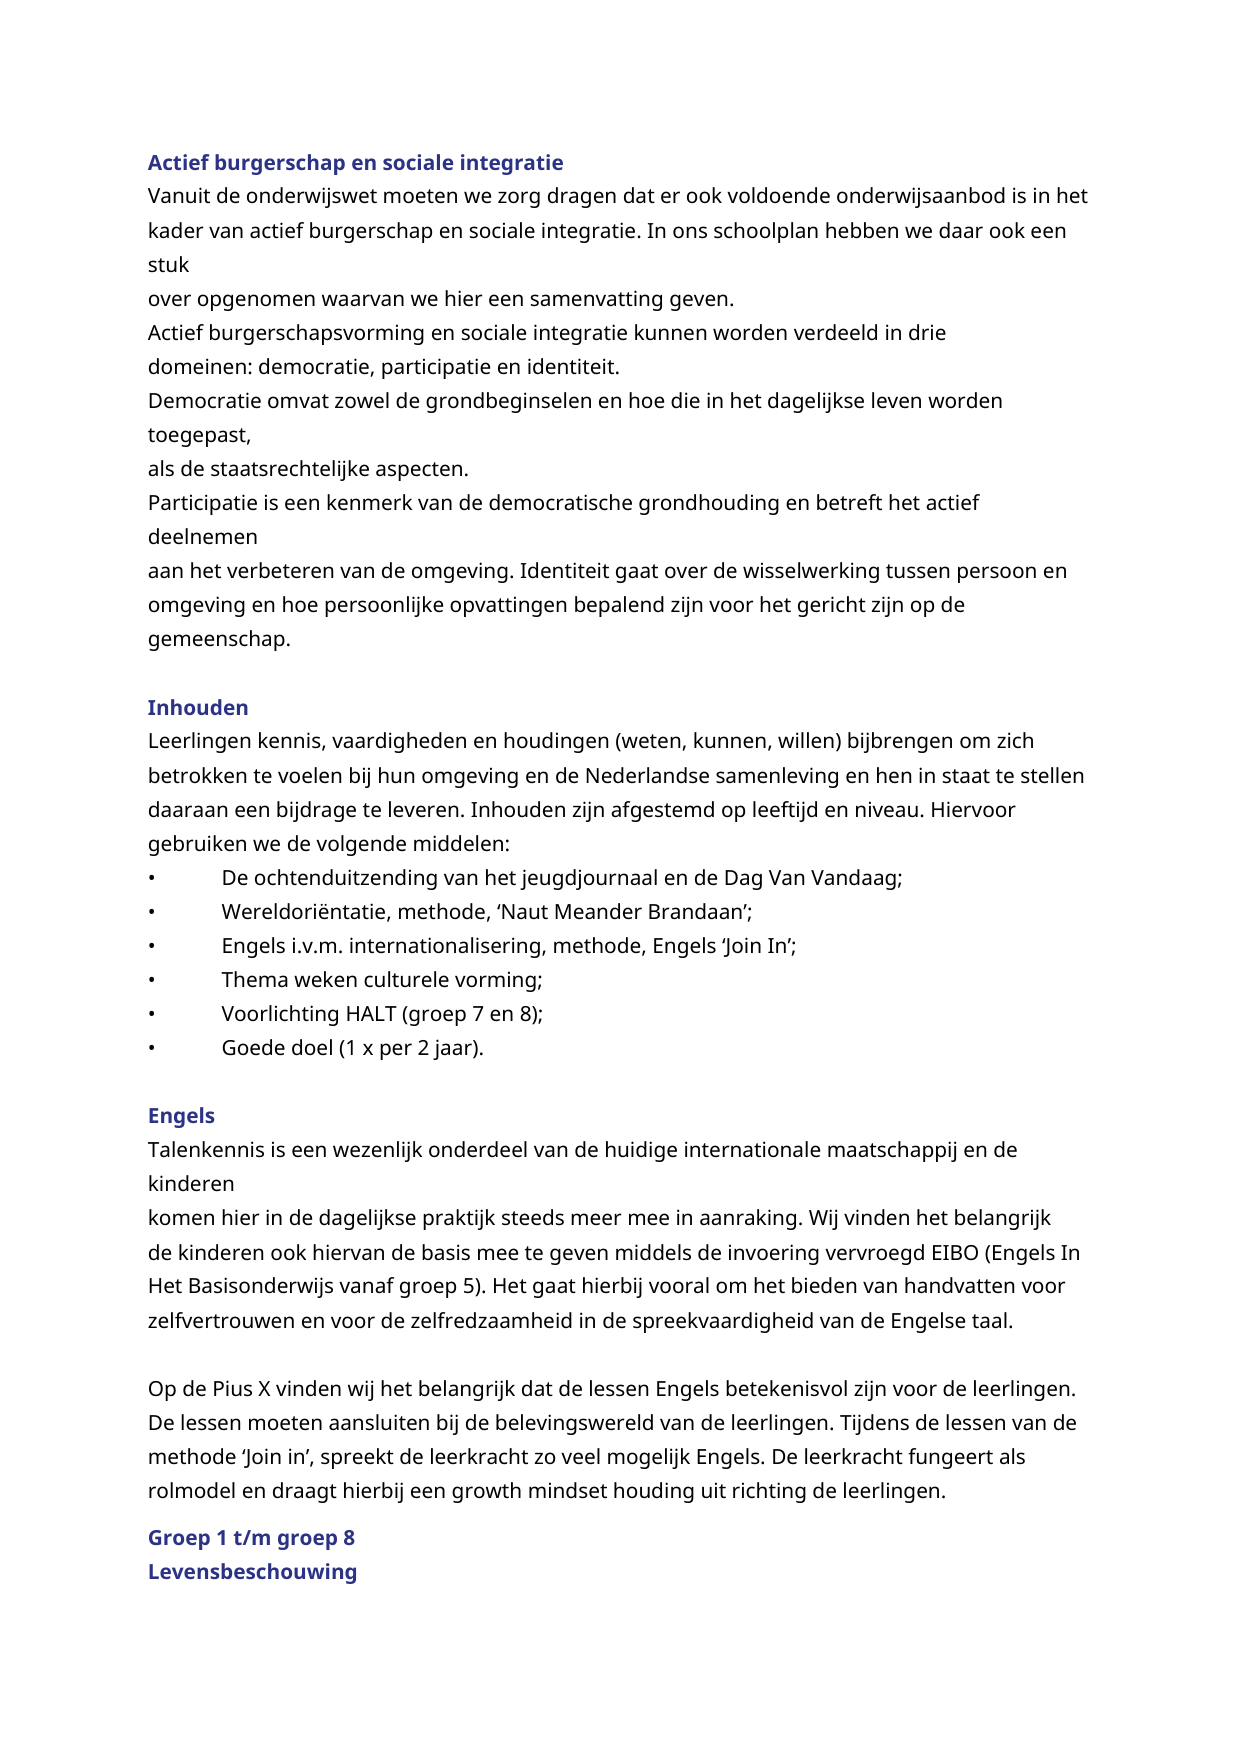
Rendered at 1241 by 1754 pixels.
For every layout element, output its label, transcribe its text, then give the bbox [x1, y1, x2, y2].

text De lessen moeten aansluiten bij de belevingswereld van de leerlingen. Tijdens de lessen van de methode ‘Join in’, spreekt de leerkracht zo veel mogelijk Engels. De leerkracht fungeert als [148, 1408, 1093, 1470]
text de kinderen ook hiervan de basis mee te geven middels de invoering vervroegd EIBO (Engels In [148, 1238, 1093, 1266]
text Engels [148, 1101, 1093, 1130]
text • Engels i.v.m. internationalisering, methode, Engels ‘Join In’; [148, 931, 1093, 959]
text zelfvertrouwen en voor de zelfredzaamheid in de spreekvaardigheid van de Engelse taal. [148, 1306, 1093, 1334]
text Levensbeschouwing [148, 1557, 1093, 1586]
text • Thema weken culturele vorming; [148, 965, 1093, 993]
text kader van actief burgerschap en sociale integratie. In ons schoolplan hebben we daar ook een stuk [148, 216, 1093, 278]
text Talenkennis is een wezenlijk onderdeel van de huidige internationale maatschappij en de kinderen [148, 1135, 1093, 1198]
text omgeving en hoe persoonlijke opvattingen bepalend zijn voor het gericht zijn op de gemeenschap. [148, 590, 1093, 653]
text Leerlingen kennis, vaardigheden en houdingen (weten, kunnen, willen) bijbrengen om zich betrokken te voelen bij hun omgeving en de Nederlandse samenleving en hen in staat te stellen daaraan een bijdrage te leveren. Inhouden zijn afgestemd op leeftijd en niveau. Hiervoor gebruiken we de volgende middelen: [148, 727, 1093, 857]
text Actief burgerschapsvorming en sociale integratie kunnen worden verdeeld in drie [148, 318, 1093, 346]
text als de staatsrechtelijke aspecten. [148, 454, 1093, 483]
text Democratie omvat zowel de grondbeginselen en hoe die in het dagelijkse leven worden toegepast, [148, 386, 1093, 448]
text • Goede doel (1 x per 2 jaar). [148, 1033, 1093, 1062]
text aan het verbeteren van de omgeving. Identiteit gaat over de wisselwerking tussen persoon en [148, 556, 1093, 585]
text Op de Pius X vinden wij het belangrijk dat de lessen Engels betekenisvol zijn voor de leerlingen. [148, 1374, 1093, 1402]
text Groep 1 t/m groep 8 [148, 1523, 1093, 1552]
text • De ochtenduitzending van het jeugdjournaal en de Dag Van Vandaag; [148, 863, 1093, 891]
text over opgenomen waarvan we hier een samenvatting geven. [148, 284, 1093, 312]
text Inhouden [148, 693, 1093, 721]
text rolmodel en draagt hierbij een growth mindset houding uit richting de leerlingen. [148, 1476, 1093, 1504]
text Participatie is een kenmerk van de democratische grondhouding en betreft het actief deelnemen [148, 488, 1093, 551]
text Actief burgerschap en sociale integratie [148, 148, 1093, 176]
text komen hier in de dagelijkse praktijk steeds meer mee in aanraking. Wij vinden het belangrijk [148, 1203, 1093, 1232]
text • Wereldoriëntatie, methode, ‘Naut Meander Brandaan’; [148, 897, 1093, 925]
text domeinen: democratie, participatie en identiteit. [148, 352, 1093, 380]
text Vanuit de onderwijswet moeten we zorg dragen dat er ook voldoende onderwijsaanbod is in het [148, 182, 1093, 210]
text Het Basisonderwijs vanaf groep 5). Het gaat hierbij vooral om het bieden van handvatten voor [148, 1272, 1093, 1300]
text • Voorlichting HALT (groep 7 en 8); [148, 999, 1093, 1028]
